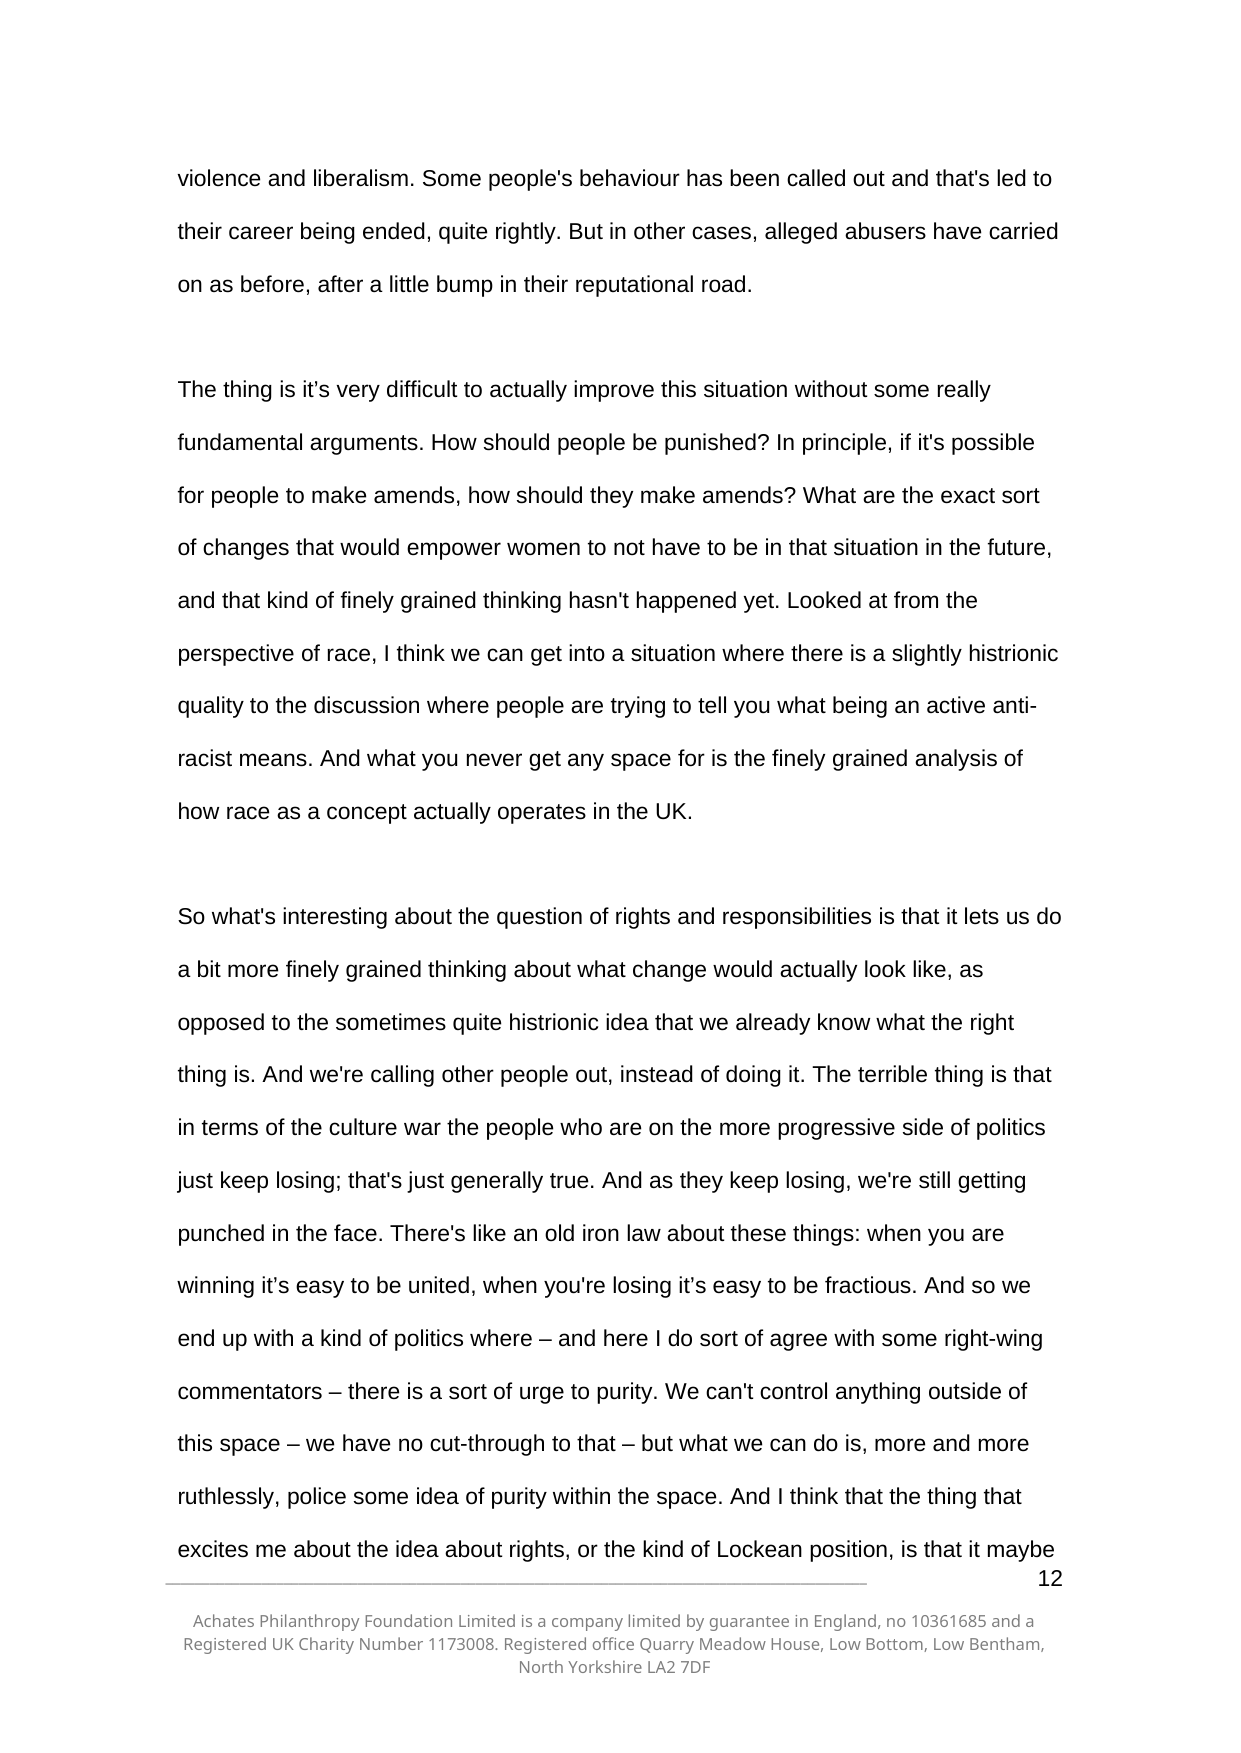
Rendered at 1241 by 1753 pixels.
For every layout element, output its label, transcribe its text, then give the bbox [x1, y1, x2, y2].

text The thing is it’s very difficult to actually improve this situation without some really fundamental arguments. How should people be punished? In principle, if it's possible for people to make amends, how should they make amends? What are the exact sort of changes that would empower women to not have to be in that situation in the future, and that kind of finely grained thinking hasn't happened yet. Looked at from the perspective of race, I think we can get into a situation where there is a slightly histrionic quality to the discussion where people are trying to tell you what being an active anti-racist means. And what you never get any space for is the finely grained analysis of how race as a concept actually operates in the UK. [177, 376, 1063, 824]
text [177, 903, 1063, 1562]
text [177, 165, 1063, 297]
